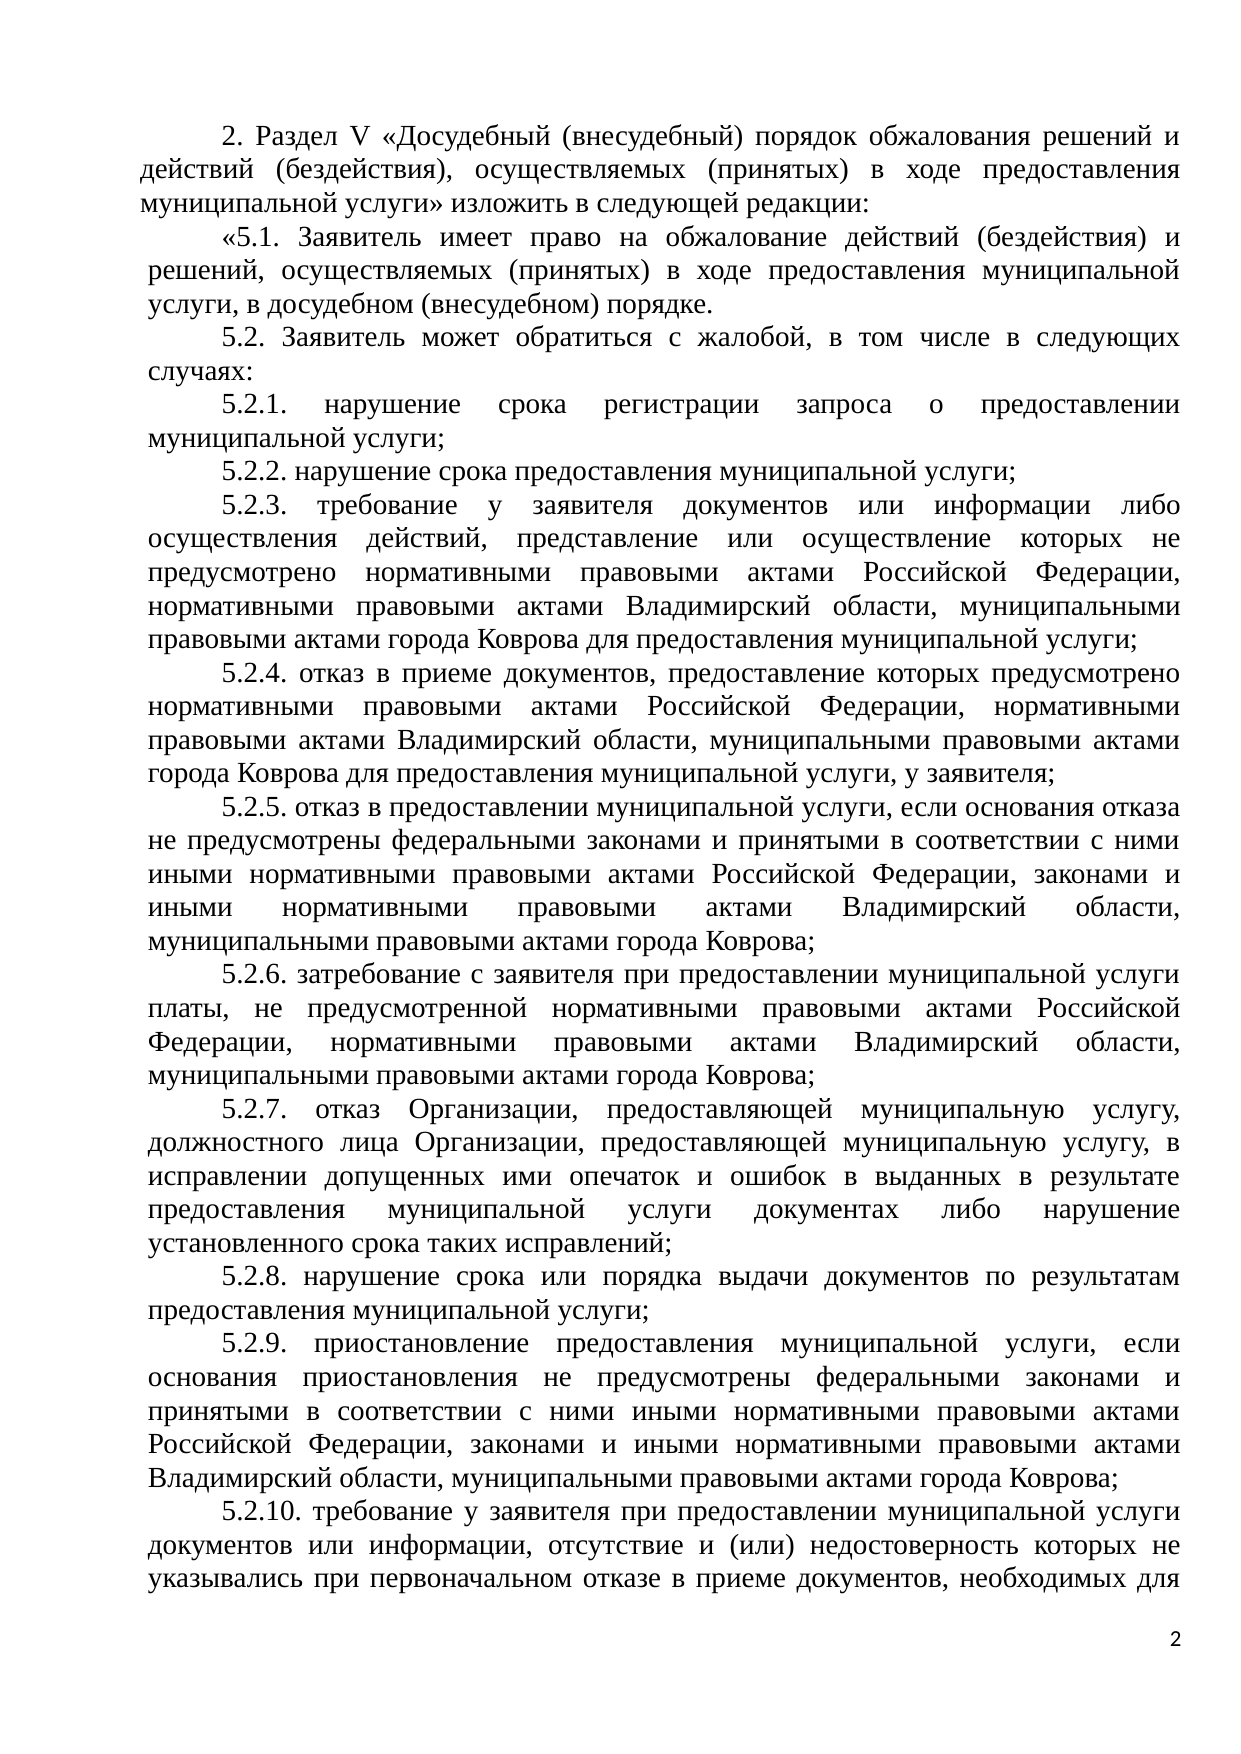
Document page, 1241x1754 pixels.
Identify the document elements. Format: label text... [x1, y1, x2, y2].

text 5.2.9. приостановление предоставления муниципальной услуги, если основания приостановления не предусмотрены федеральными законами и принятыми в соответствии с ними иными нормативными правовыми актами Российской Федерации, законами и иными нормативными правовыми актами Владимирский области, муниципальными правовыми актами города Коврова; [148, 1326, 1181, 1493]
text 5.2.6. затребование с заявителя при предоставлении муниципальной услуги платы, не предусмотренной нормативными правовыми актами Российской Федерации, нормативными правовыми актами Владимирский области, муниципальными правовыми актами города Коврова; [148, 957, 1181, 1091]
text 2. Раздел V «Досудебный (внесудебный) порядок обжалования решений и действий (бездействия), осуществляемых (принятых) в ходе предоставления муниципальной услуги» изложить в следующей редакции: [140, 118, 1181, 219]
text 5.2.5. отказ в предоставлении муниципальной услуги, если основания отказа не предусмотрены федеральными законами и принятыми в соответствии с ними иными нормативными правовыми актами Российской Федерации, законами и иными нормативными правовыми актами Владимирский области, муниципальными правовыми актами города Коврова; [148, 789, 1181, 957]
text «5.1. Заявитель имеет право на обжалование действий (бездействия) и решений, осуществляемых (принятых) в ходе предоставления муниципальной услуги, в досудебном (внесудебном) порядке. [148, 219, 1181, 319]
text 5.2.7. отказ Организации, предоставляющей муниципальную услугу, должностного лица Организации, предоставляющей муниципальную услугу, в исправлении допущенных ими опечаток и ошибок в выданных в результате предоставления муниципальной услуги документах либо нарушение установленного срока таких исправлений; [148, 1091, 1181, 1258]
text 5.2. Заявитель может обратиться с жалобой, в том числе в следующих случаях: [148, 319, 1181, 386]
text 5.2.4. отказ в приеме документов, предоставление которых предусмотрено нормативными правовыми актами Российской Федерации, нормативными правовыми актами Владимирский области, муниципальными правовыми актами города Коврова для предоставления муниципальной услуги, у заявителя; [148, 655, 1181, 789]
text 5.2.1. нарушение срока регистрации запроса о предоставлении муниципальной услуги; [148, 386, 1181, 453]
text 5.2.3. требование у заявителя документов или информации либо осуществления действий, представление или осуществление которых не предусмотрено нормативными правовыми актами Российской Федерации, нормативными правовыми актами Владимирский области, муниципальными правовыми актами города Коврова для предоставления муниципальной услуги; [148, 487, 1181, 655]
text 5.2.8. нарушение срока или порядка выдачи документов по результатам предоставления муниципальной услуги; [148, 1258, 1181, 1326]
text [148, 1493, 1181, 1594]
text 5.2.2. нарушение срока предоставления муниципальной услуги; [148, 453, 1181, 487]
